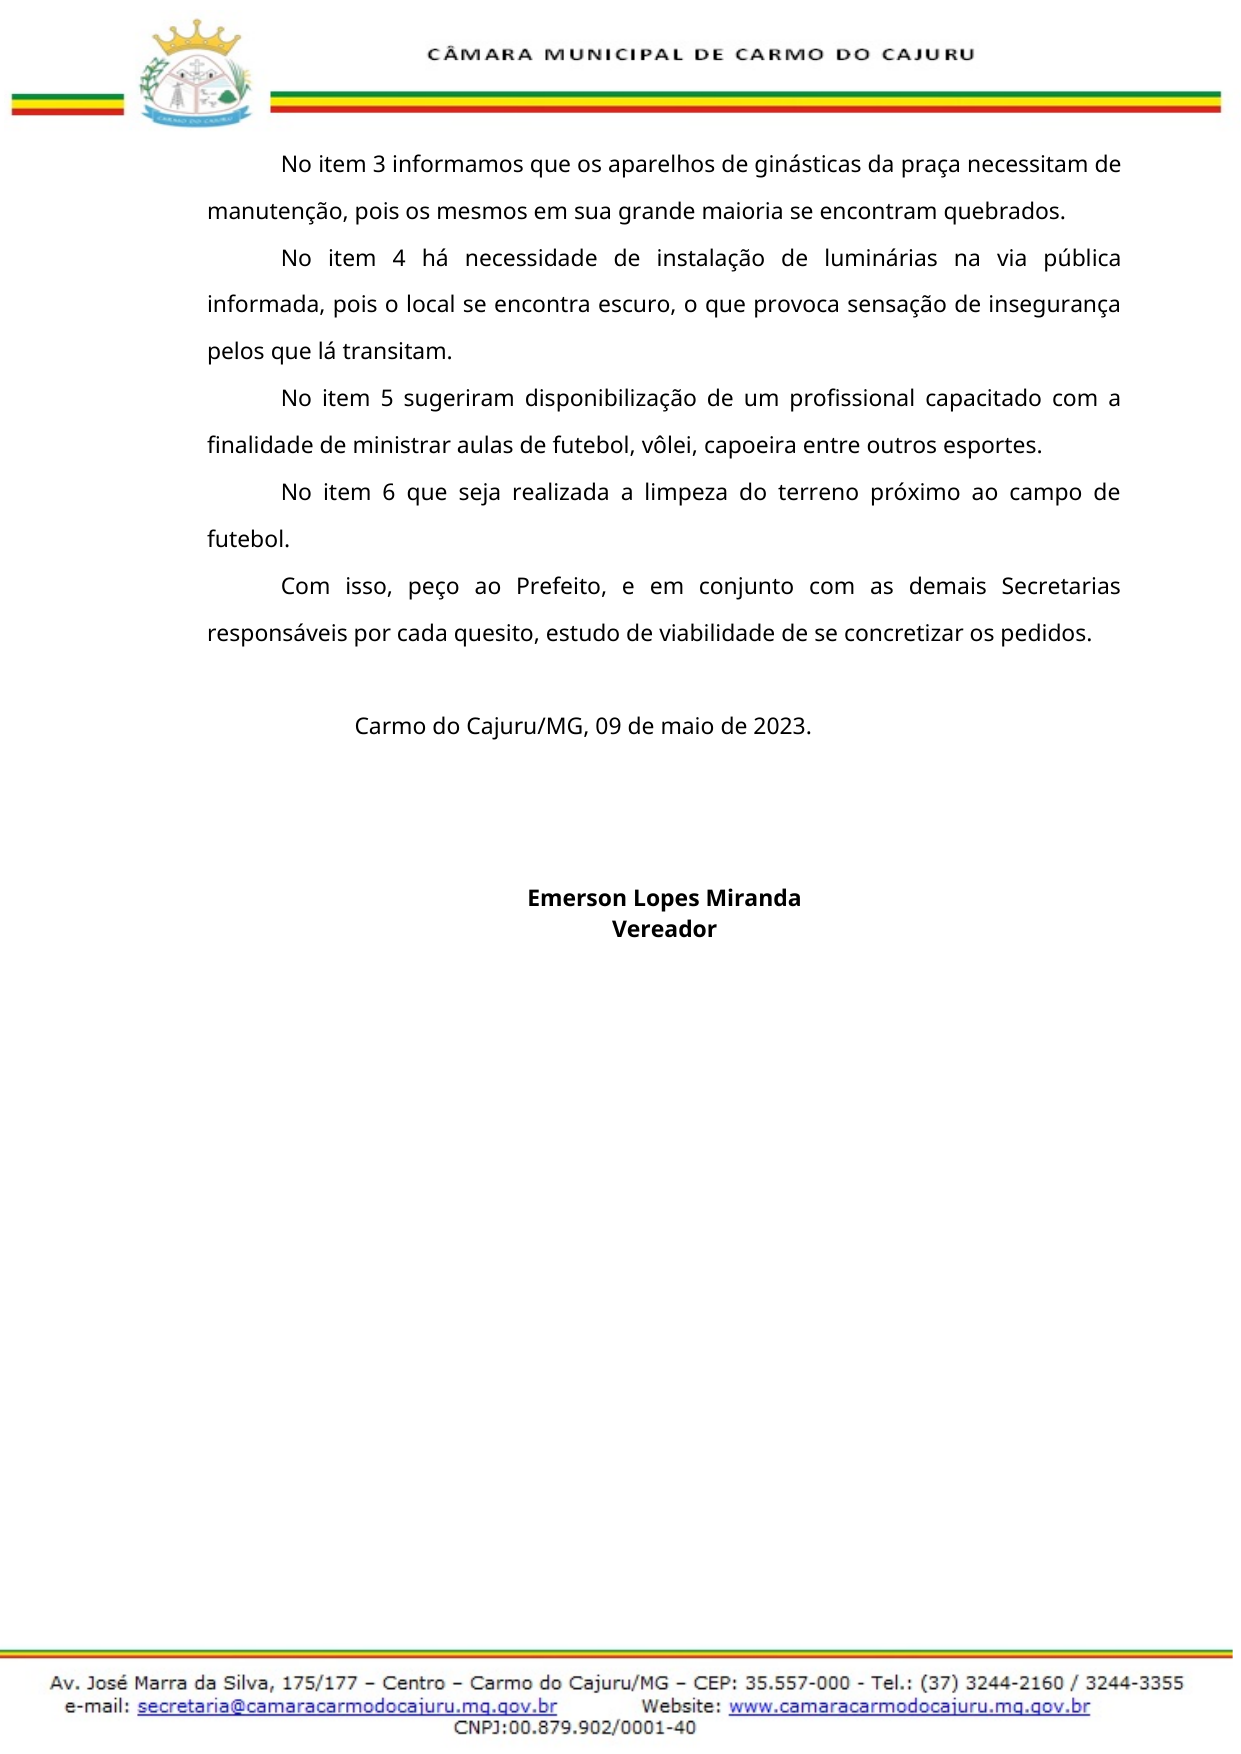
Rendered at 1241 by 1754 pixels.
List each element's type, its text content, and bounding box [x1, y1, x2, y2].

text No item 3 informamos que os aparelhos de ginásticas da praça necessitam de manutenção, pois os mesmos em sua grande maioria se encontram quebrados. [207, 148, 1122, 226]
text No item 4 há necessidade de instalação de luminárias na via pública informada, pois o local se encontra escuro, o que provoca sensação de insegurança pelos que lá transitam. [207, 241, 1122, 366]
picture [4, 10, 1241, 148]
text Com isso, peço ao Prefeito, e em conjunto com as demais Secretarias responsáveis por cada quesito, estudo de viabilidade de se concretizar os pedidos. [207, 569, 1122, 648]
text No item 5 sugeriram disponibilização de um profissional capacitado com a finalidade de ministrar aulas de futebol, vôlei, capoeira entre outros esportes. [207, 382, 1122, 460]
text Carmo do Cajuru/MG, 09 de maio de 2023. [207, 710, 1122, 741]
text Vereador [207, 913, 1122, 944]
text Emerson Lopes Miranda [207, 882, 1122, 913]
text No item 6 que seja realizada a limpeza do terreno próximo ao campo de futebol. [207, 476, 1122, 554]
picture [0, 1643, 1233, 1754]
